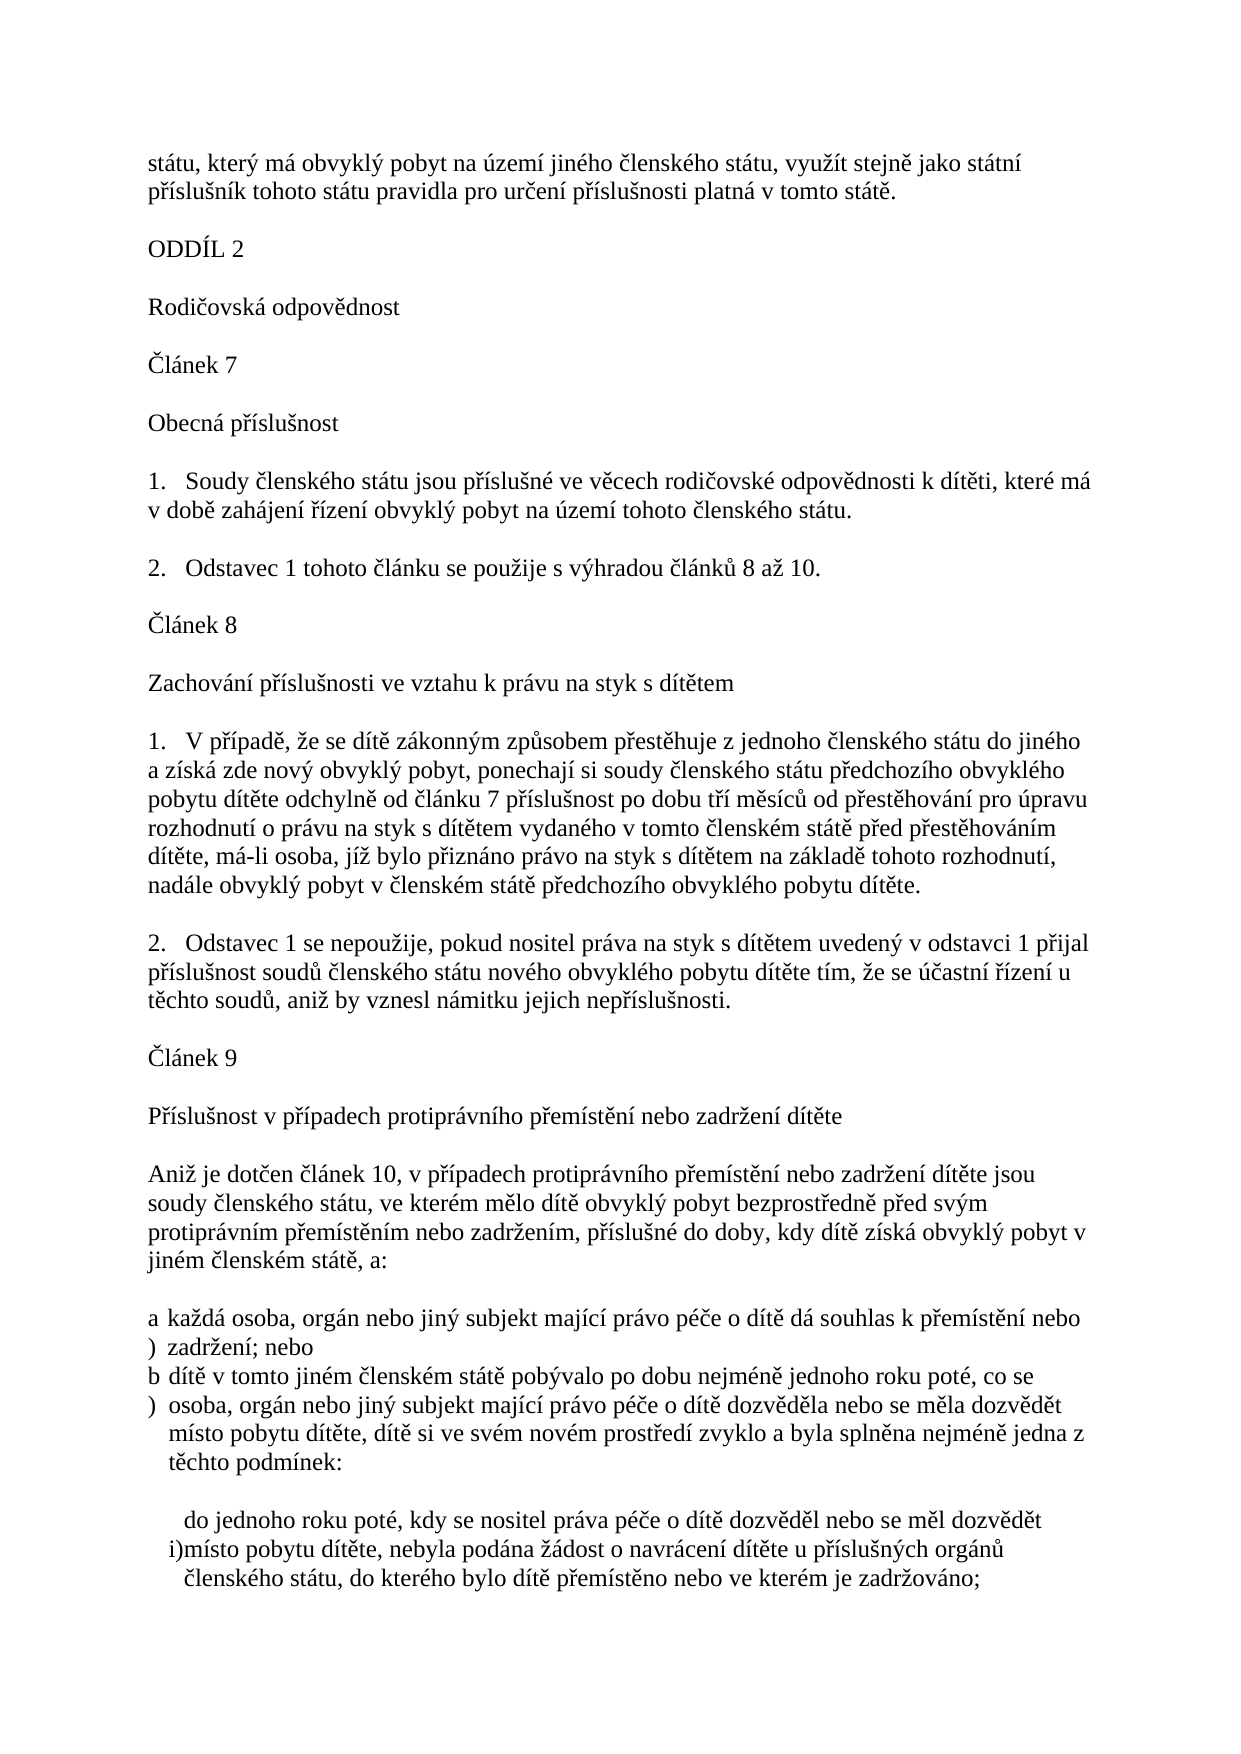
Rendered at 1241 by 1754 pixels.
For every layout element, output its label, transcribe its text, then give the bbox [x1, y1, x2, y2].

text Článek 9 [148, 1043, 1093, 1072]
text 1. V případě, že se dítě zákonným způsobem přestěhuje z jednoho členského státu do jiného a získá zde nový obvyklý pobyt, ponechají si soudy členského státu předchozího obvyklého pobytu dítěte odchylně od článku 7 příslušnost po dobu tří měsíců od přestěhování pro úpravu rozhodnutí o právu na styk s dítětem vydaného v tomto členském státě před přestěhováním dítěte, má-li osoba, jíž bylo přiznáno právo na styk s dítětem na základě tohoto rozhodnutí, nadále obvyklý pobyt v členském státě předchozího obvyklého pobytu dítěte. [148, 726, 1093, 899]
text ODDÍL 2 [148, 234, 1093, 263]
text 2. Odstavec 1 tohoto článku se použije s výhradou článků 8 až 10. [148, 553, 1093, 581]
text Rodičovská odpovědnost [148, 292, 1093, 321]
table_header a) [148, 1304, 167, 1361]
text Aniž je dotčen článek 10, v případech protiprávního přemístění nebo zadržení dítěte jsou soudy členského státu, ve kterém mělo dítě obvyklý pobyt bezprostředně před svým protiprávním přemístěním nebo zadržením, příslušné do doby, kdy dítě získá obvyklý pobyt v jiném členském státě, a: [148, 1159, 1093, 1274]
text Článek 8 [148, 611, 1093, 639]
text 1. Soudy členského státu jsou příslušné ve věcech rodičovské odpovědnosti k dítěti, které má v době zahájení řízení obvyklý pobyt na území tohoto členského státu. [148, 466, 1093, 523]
text Obecná příslušnost [148, 408, 1093, 437]
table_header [168, 1361, 1093, 1591]
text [148, 148, 1093, 205]
text Příslušnost v případech protiprávního přemístění nebo zadržení dítěte [148, 1101, 1093, 1130]
table_header b) [148, 1361, 168, 1591]
text 2. Odstavec 1 se nepoužije, pokud nositel práva na styk s dítětem uvedený v odstavci 1 přijal příslušnost soudů členského státu nového obvyklého pobytu dítěte tím, že se účastní řízení u těchto soudů, aniž by vznesl námitku jejich nepříslušnosti. [148, 928, 1093, 1014]
text Zachování příslušnosti ve vztahu k právu na styk s dítětem [148, 668, 1093, 697]
table_header každá osoba, orgán nebo jiný subjekt mající právo péče o dítě dá souhlas k přemístění nebo zadržení; nebo [167, 1304, 1093, 1361]
text Článek 7 [148, 350, 1093, 379]
